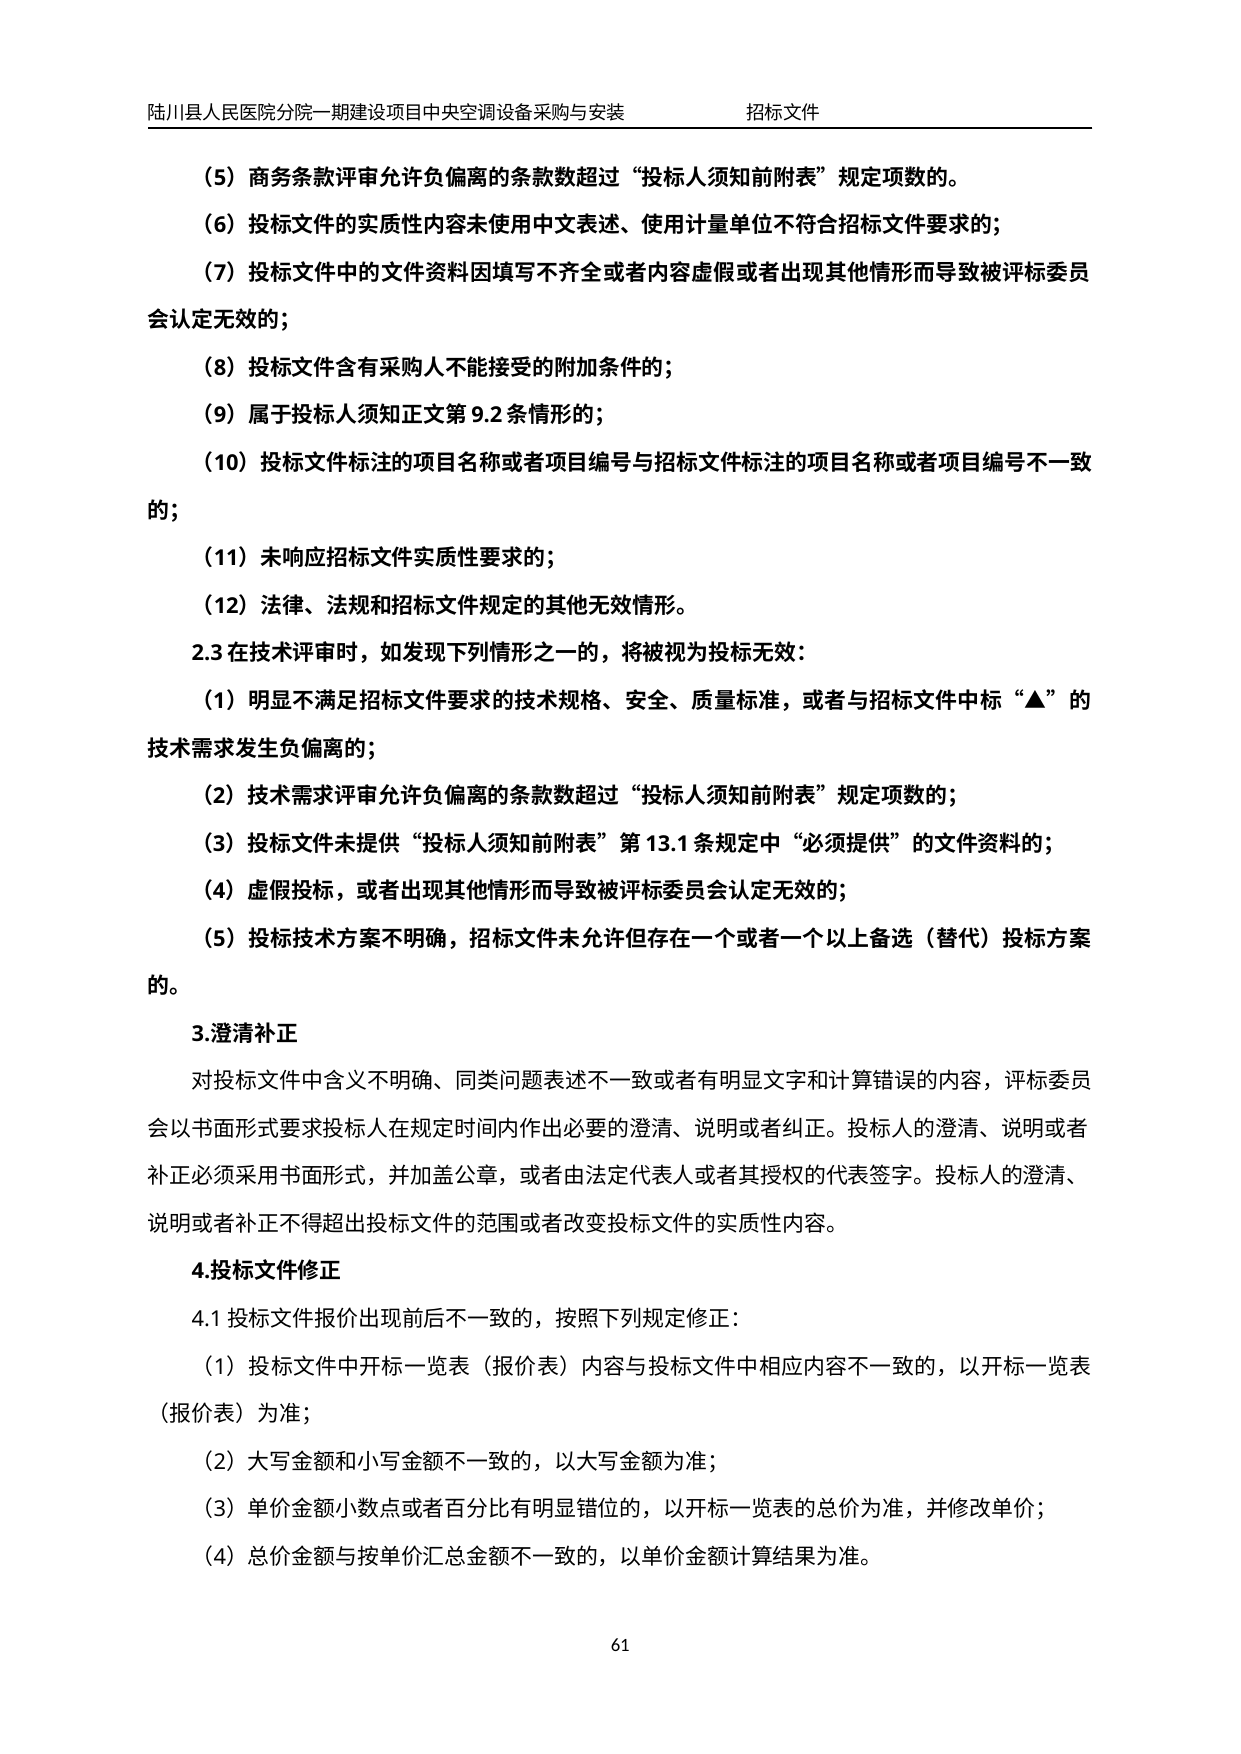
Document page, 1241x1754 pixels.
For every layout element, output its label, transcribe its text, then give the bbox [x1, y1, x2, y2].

subtitle 4.投标文件修正 [191, 1253, 1092, 1285]
text （3）单价金额小数点或者百分比有明显错位的，以开标一览表的总价为准，并修改单价； [148, 1491, 1092, 1523]
list 投标文件标注的项目名称或者项目编号与招标文件标注的项目名称或者项目编号不一致的； [148, 445, 1092, 524]
list 投标文件中的文件资料因填写不齐全或者内容虚假或者出现其他情形而导致被评标委员会认定无效的； [148, 255, 1092, 334]
list 未响应招标文件实质性要求的； [148, 540, 1092, 572]
text （3）投标文件未提供“投标人须知前附表”第13.1条规定中“必须提供”的文件资料的； [148, 826, 1092, 857]
subtitle 4.1投标文件报价出现前后不一致的，按照下列规定修正： [191, 1301, 1092, 1333]
list 商务条款评审允许负偏离的条款数超过“投标人须知前附表”规定项数的。 [148, 159, 1092, 191]
text （1）投标文件中开标一览表（报价表）内容与投标文件中相应内容不一致的，以开标一览表（报价表）为准； [148, 1349, 1092, 1428]
subtitle 2.3在技术评审时，如发现下列情形之一的，将被视为投标无效： [191, 635, 1092, 667]
text （2）大写金额和小写金额不一致的，以大写金额为准； [148, 1444, 1092, 1476]
subtitle 3.澄清补正 [191, 1016, 1092, 1048]
text 对投标文件中含义不明确、同类问题表述不一致或者有明显文字和计算错误的内容，评标委员会以书面形式要求投标人在规定时间内作出必要的澄清、说明或者纠正。投标人的澄清、说明或者补正必须采用书面形式，并加盖公章，或者由法定代表人或者其授权的代表签字。投标人的澄清、说明或者补正不得超出投标文件的范围或者改变投标文件的实质性内容。 [148, 1063, 1092, 1238]
text （4）虚假投标，或者出现其他情形而导致被评标委员会认定无效的； [148, 873, 1092, 905]
list 投标文件含有采购人不能接受的附加条件的； [148, 350, 1092, 382]
text （2）技术需求评审允许负偏离的条款数超过“投标人须知前附表”规定项数的； [148, 778, 1092, 810]
list 法律、法规和招标文件规定的其他无效情形。 [148, 588, 1092, 619]
list 属于投标人须知正文第9.2条情形的； [148, 397, 1092, 429]
list 投标文件的实质性内容未使用中文表述、使用计量单位不符合招标文件要求的； [148, 207, 1092, 239]
text （1）明显不满足招标文件要求的技术规格、安全、质量标准，或者与招标文件中标“▲”的技术需求发生负偏离的； [148, 683, 1092, 762]
text （5）投标技术方案不明确，招标文件未允许但存在一个或者一个以上备选（替代）投标方案的。 [148, 921, 1092, 1000]
text （4）总价金额与按单价汇总金额不一致的，以单价金额计算结果为准。 [148, 1539, 1092, 1571]
